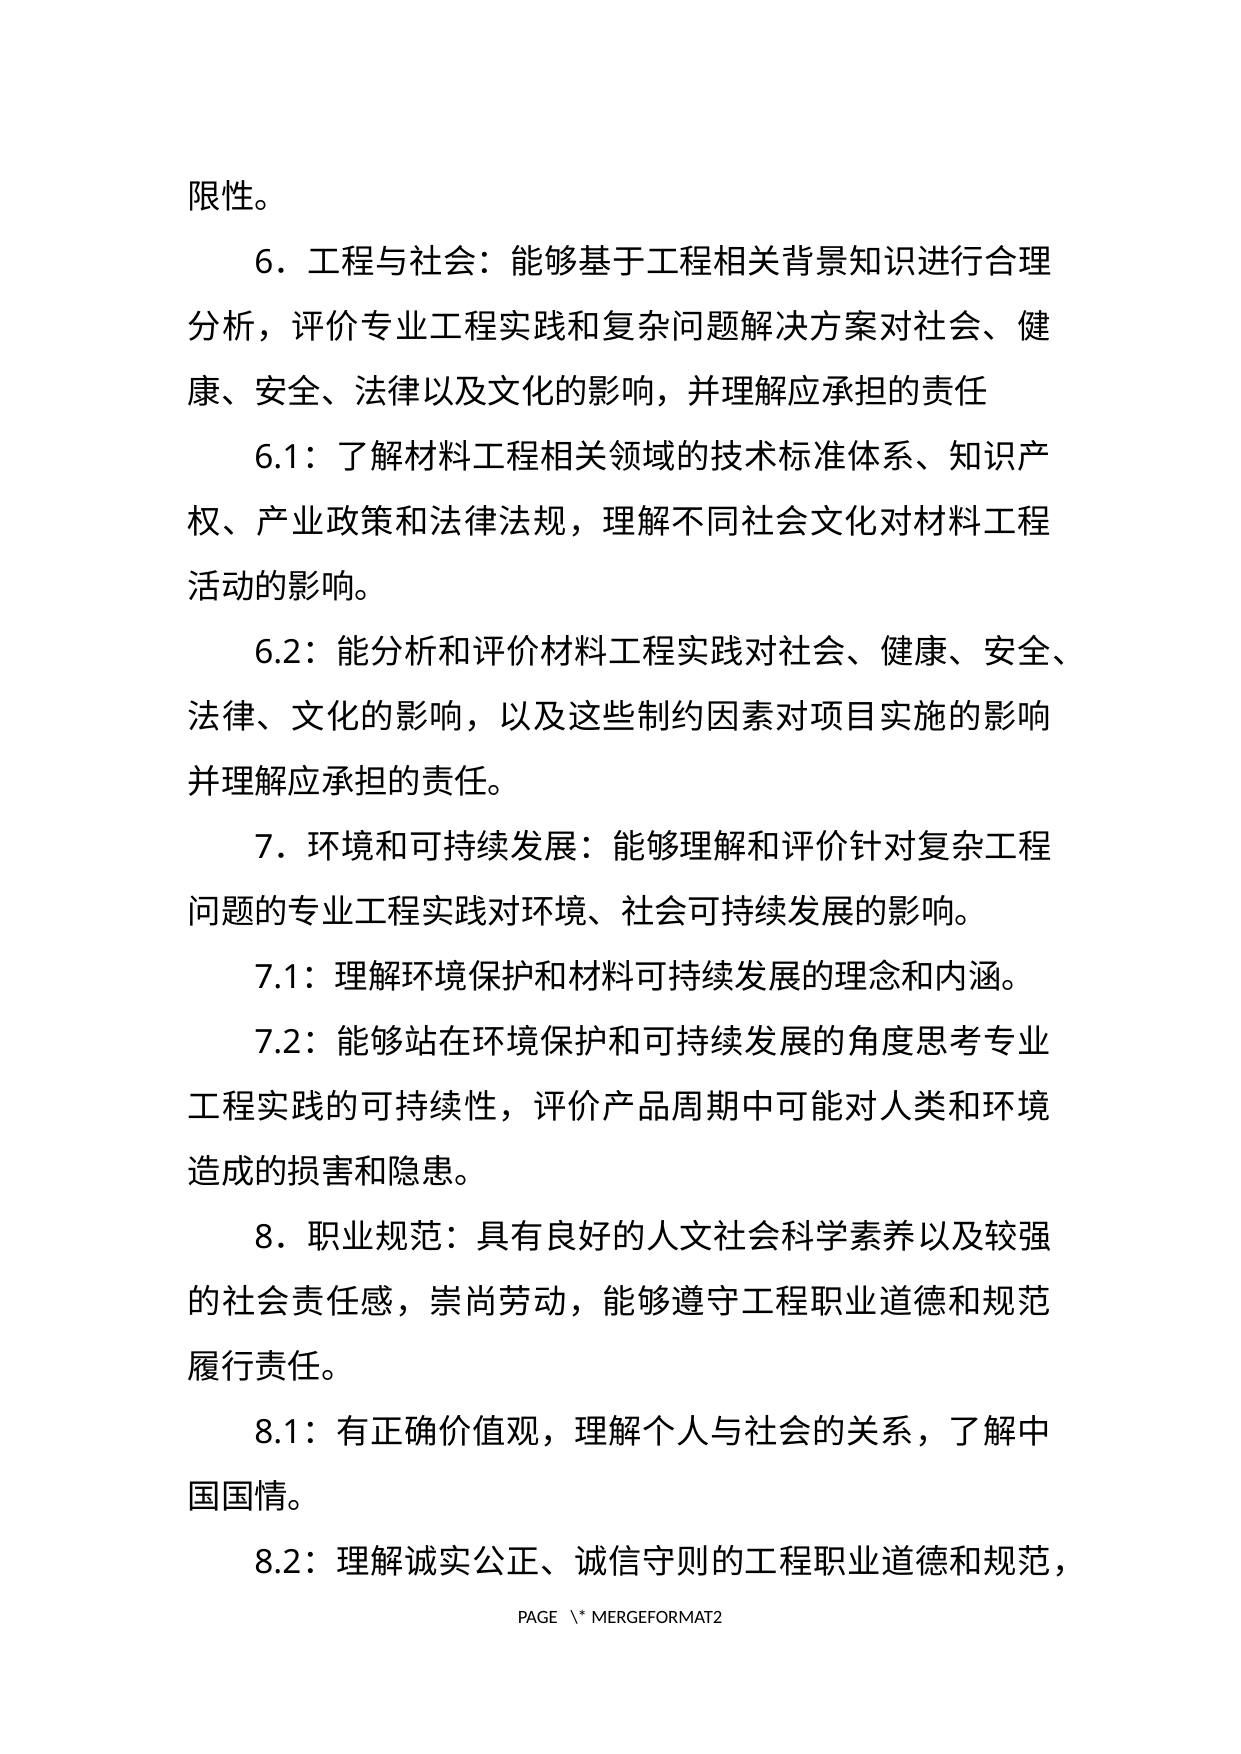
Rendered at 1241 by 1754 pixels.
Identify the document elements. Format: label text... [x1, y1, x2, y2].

text 7.1：理解环境保护和材料可持续发展的理念和内涵。 [187, 942, 1053, 1007]
text 6.2：能分析和评价材料工程实践对社会、健康、安全、法律、文化的影响，以及这些制约因素对项目实施的影响，并理解应承担的责任。 [187, 617, 1053, 812]
text 6.1：了解材料工程相关领域的技术标准体系、知识产权、产业政策和法律法规，理解不同社会文化对材料工程活动的影响。 [187, 422, 1053, 617]
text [187, 1527, 1053, 1592]
text 6．工程与社会：能够基于工程相关背景知识进行合理分析，评价专业工程实践和复杂问题解决方案对社会、健康、安全、法律以及文化的影响，并理解应承担的责任 [187, 227, 1053, 422]
text 8.1：有正确价值观，理解个人与社会的关系，了解中国国情。 [187, 1397, 1053, 1527]
text 7．环境和可持续发展：能够理解和评价针对复杂工程问题的专业工程实践对环境、社会可持续发展的影响。 [187, 812, 1053, 942]
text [187, 162, 1053, 227]
text 8．职业规范：具有良好的人文社会科学素养以及较强的社会责任感，崇尚劳动，能够遵守工程职业道德和规范，履行责任。 [187, 1202, 1053, 1397]
text 7.2：能够站在环境保护和可持续发展的角度思考专业工程实践的可持续性，评价产品周期中可能对人类和环境造成的损害和隐患。 [187, 1007, 1053, 1202]
